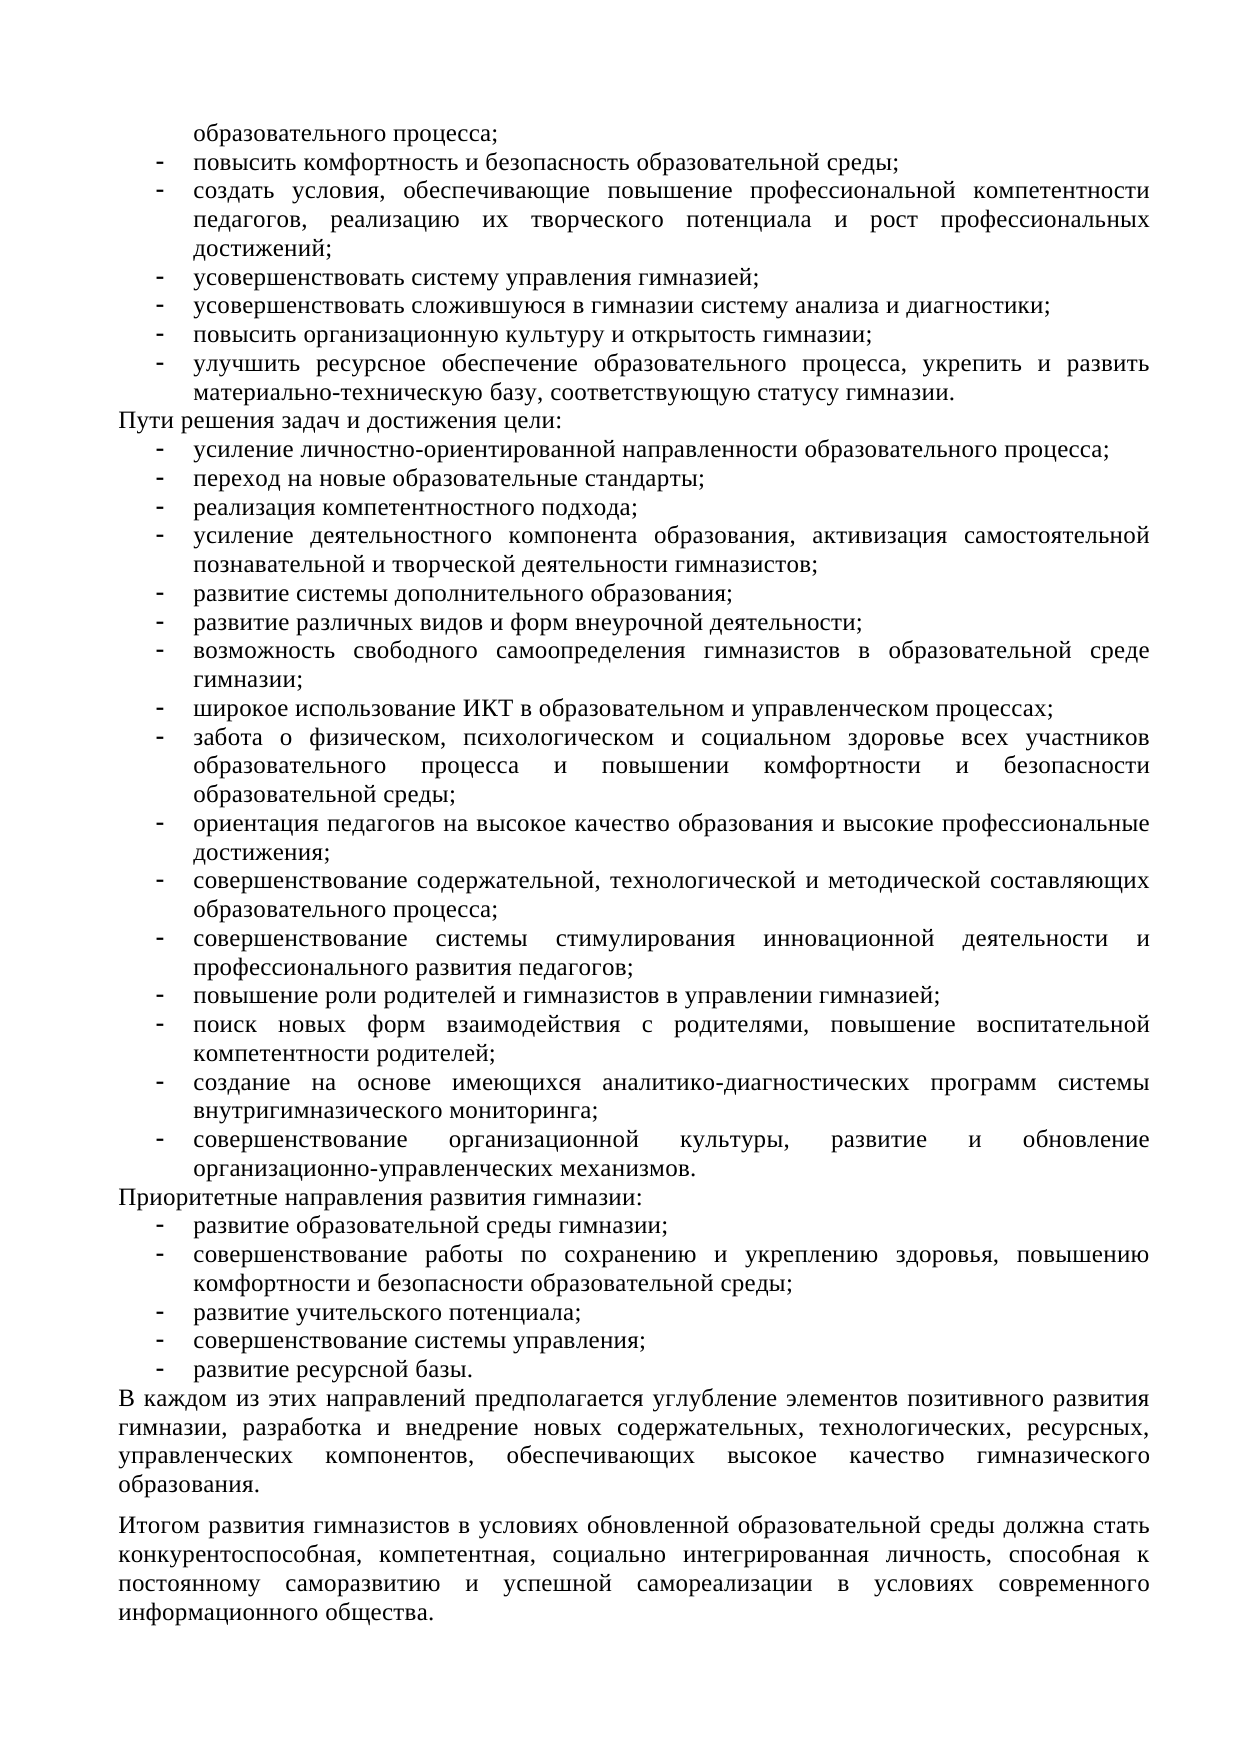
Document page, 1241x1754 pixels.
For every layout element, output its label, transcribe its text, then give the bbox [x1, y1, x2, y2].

list создание на основе имеющихся аналитико-диагностических программ системы внутригимназического мониторинга; [156, 1067, 1152, 1124]
text Итогом развития гимназистов в условиях обновленной образовательной среды должна стать конкурентоспособная, компетентная, социально интегрированная личность, способная к постоянному саморазвитию и успешной самореализации в условиях современного информационного общества. [118, 1511, 1152, 1626]
list развитие системы дополнительного образования; [156, 578, 1152, 607]
list усиление личностно-ориентированной направленности образовательного процесса; [156, 434, 1152, 463]
text Приоритетные направления развития гимназии: [118, 1182, 1152, 1211]
list повысить организационную культуру и открытость гимназии; [156, 319, 1152, 348]
text В каждом из этих направлений предполагается углубление элементов позитивного развития гимназии, разработка и внедрение новых содержательных, технологических, ресурсных, управленческих компонентов, обеспечивающих высокое качество гимназического образования. [118, 1383, 1152, 1498]
list развитие различных видов и форм внеурочной деятельности; [156, 607, 1152, 636]
list переход на новые образовательные стандарты; [156, 463, 1152, 492]
list совершенствование системы управления; [156, 1326, 1152, 1354]
list усовершенствовать сложившуюся в гимназии систему анализа и диагностики; [156, 291, 1152, 319]
list реализация компетентностного подхода; [156, 492, 1152, 521]
list повысить комфортность и безопасность образовательной среды; [156, 147, 1152, 176]
list улучшить ресурсное обеспечение образовательного процесса, укрепить и развить материально-техническую базу, соответствующую статусу гимназии. [156, 348, 1152, 406]
list совершенствование системы стимулирования инновационной деятельности и профессионального развития педагогов; [156, 923, 1152, 981]
list усовершенствовать систему управления гимназией; [156, 262, 1152, 291]
list совершенствование работы по сохранению и укреплению здоровья, повышению комфортности и безопасности образовательной среды; [156, 1239, 1152, 1297]
list совершенствование организационной культуры, развитие и обновление организационно-управленческих механизмов. [156, 1124, 1152, 1182]
list развитие образовательной среды гимназии; [156, 1211, 1152, 1239]
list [156, 118, 1152, 147]
list ориентация педагогов на высокое качество образования и высокие профессиональные достижения; [156, 808, 1152, 866]
list повышение роли родителей и гимназистов в управлении гимназией; [156, 981, 1152, 1009]
list поиск новых форм взаимодействия с родителями, повышение воспитательной компетентности родителей; [156, 1009, 1152, 1067]
list создать условия, обеспечивающие повышение профессиональной компетентности педагогов, реализацию их творческого потенциала и рост профессиональных достижений; [156, 176, 1152, 262]
list возможность свободного самоопределения гимназистов в образовательной среде гимназии; [156, 636, 1152, 693]
text Пути решения задач и достижения цели: [118, 406, 1152, 434]
list широкое использование ИКТ в образовательном и управленческом процессах; [156, 693, 1152, 722]
list забота о физическом, психологическом и социальном здоровье всех участников образовательного процесса и повышении комфортности и безопасности образовательной среды; [156, 722, 1152, 808]
list развитие учительского потенциала; [156, 1297, 1152, 1326]
list совершенствование содержательной, технологической и методической составляющих образовательного процесса; [156, 866, 1152, 923]
list развитие ресурсной базы. [156, 1354, 1152, 1383]
list усиление деятельностного компонента образования, активизация самостоятельной познавательной и творческой деятельности гимназистов; [156, 521, 1152, 578]
